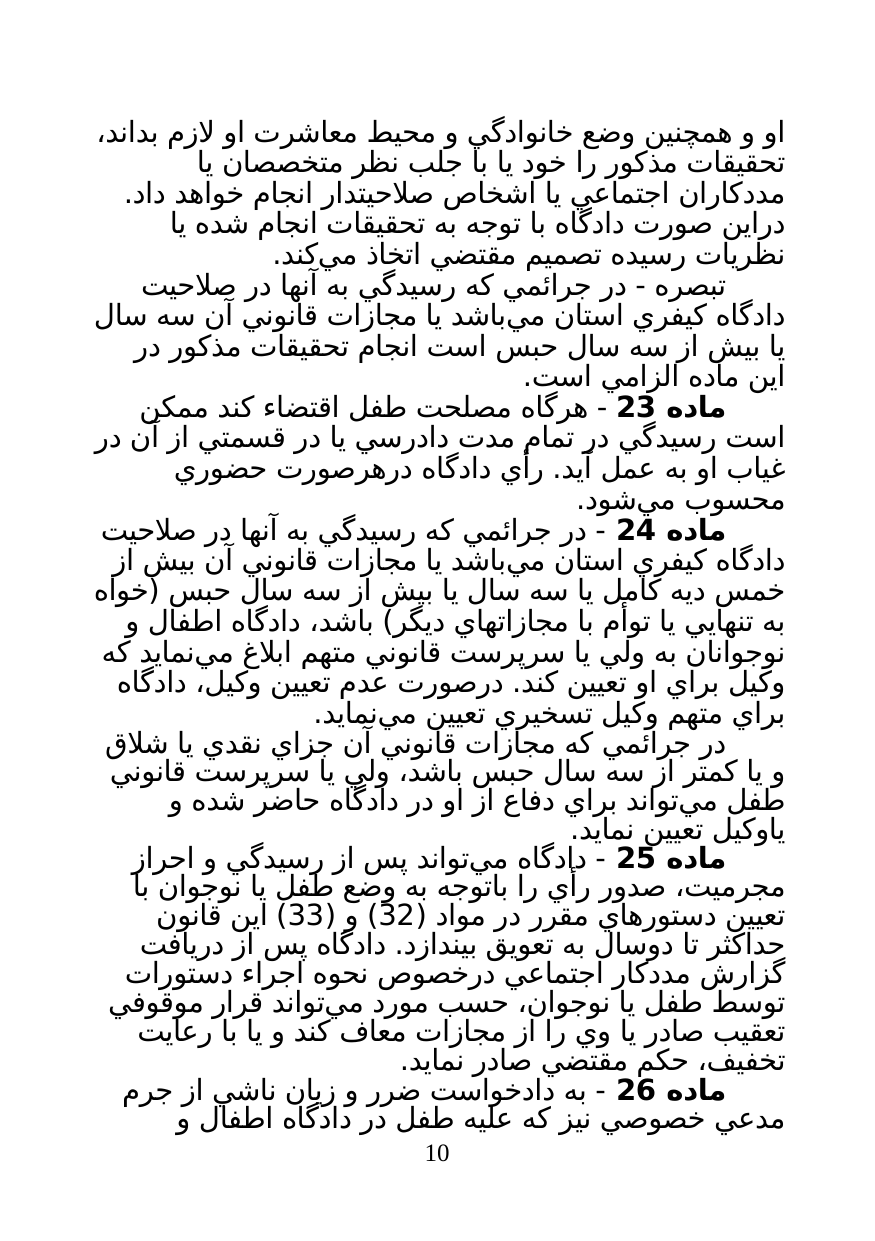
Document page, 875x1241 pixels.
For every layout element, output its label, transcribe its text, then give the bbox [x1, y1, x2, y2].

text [89, 1077, 785, 1135]
text تبصره - در جرائمي كه رسيدگي به آنها در صلاحيت دادگاه كيفري استان مي‌باشد يا مجازات قانوني آن سه سال يا بيش از سه سال حبس است انجام تحقيقات مذكور در اين ماده الزامي است‌. [89, 271, 785, 393]
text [89, 118, 785, 271]
text در جرائمي كه مجازات قانوني آن جزاي نقدي يا شلاق و يا كمتر از سه سال حبس باشد، ولي يا سرپرست قانوني طفل مي‌تواند براي دفاع از او در دادگاه حاضر شده و ياوكيل تعيين نمايد. [89, 730, 785, 846]
text ماده 23 - هرگاه مصلحت طفل اقتضاء كند ممكن است رسيدگي در تمام مدت دادرسي يا در قسمتي از آن در غياب او به عمل آيد. رأي دادگاه درهرصورت حضوري محسوب مي‌شود. [89, 393, 785, 516]
text ماده 25 - دادگاه مي‌تواند پس از رسيدگي و احراز مجرميت‌، صدور رأي را باتوجه به وضع طفل يا نوجوان با تعيين دستورهاي مقرر در مواد (32) و (33) اين قانون حداكثر تا دوسال به تعويق بيندازد. دادگاه پس از دريافت گزارش مددكار اجتماعي درخصوص نحوه اجراء دستورات توسط طفل يا نوجوان‌، حسب مورد مي‌تواند قرار موقوفي تعقيب صادر يا وي را از مجازات معاف كند و يا با رعايت تخفيف‌، حكم مقتضي صادر نمايد. [89, 846, 785, 1077]
text ماده 24 - در جرائمي كه رسيدگي به آنها در صلاحيت دادگاه كيفري استان مي‌باشد يا مجازات قانوني آن بيش از خمس ديه كامل يا سه سال يا بيش از سه سال حبس (خواه به تنهايي يا توأم با مجازاتهاي ديگر) باشد، دادگاه اطفال و نوجوانان به ولي يا سرپرست قانوني متهم ابلاغ مي‌نمايد كه وكيل براي او تعيين كند. درصورت عدم تعيين وكيل‌، دادگاه براي متهم وكيل تسخيري تعيين مي‌نمايد. [89, 516, 785, 730]
